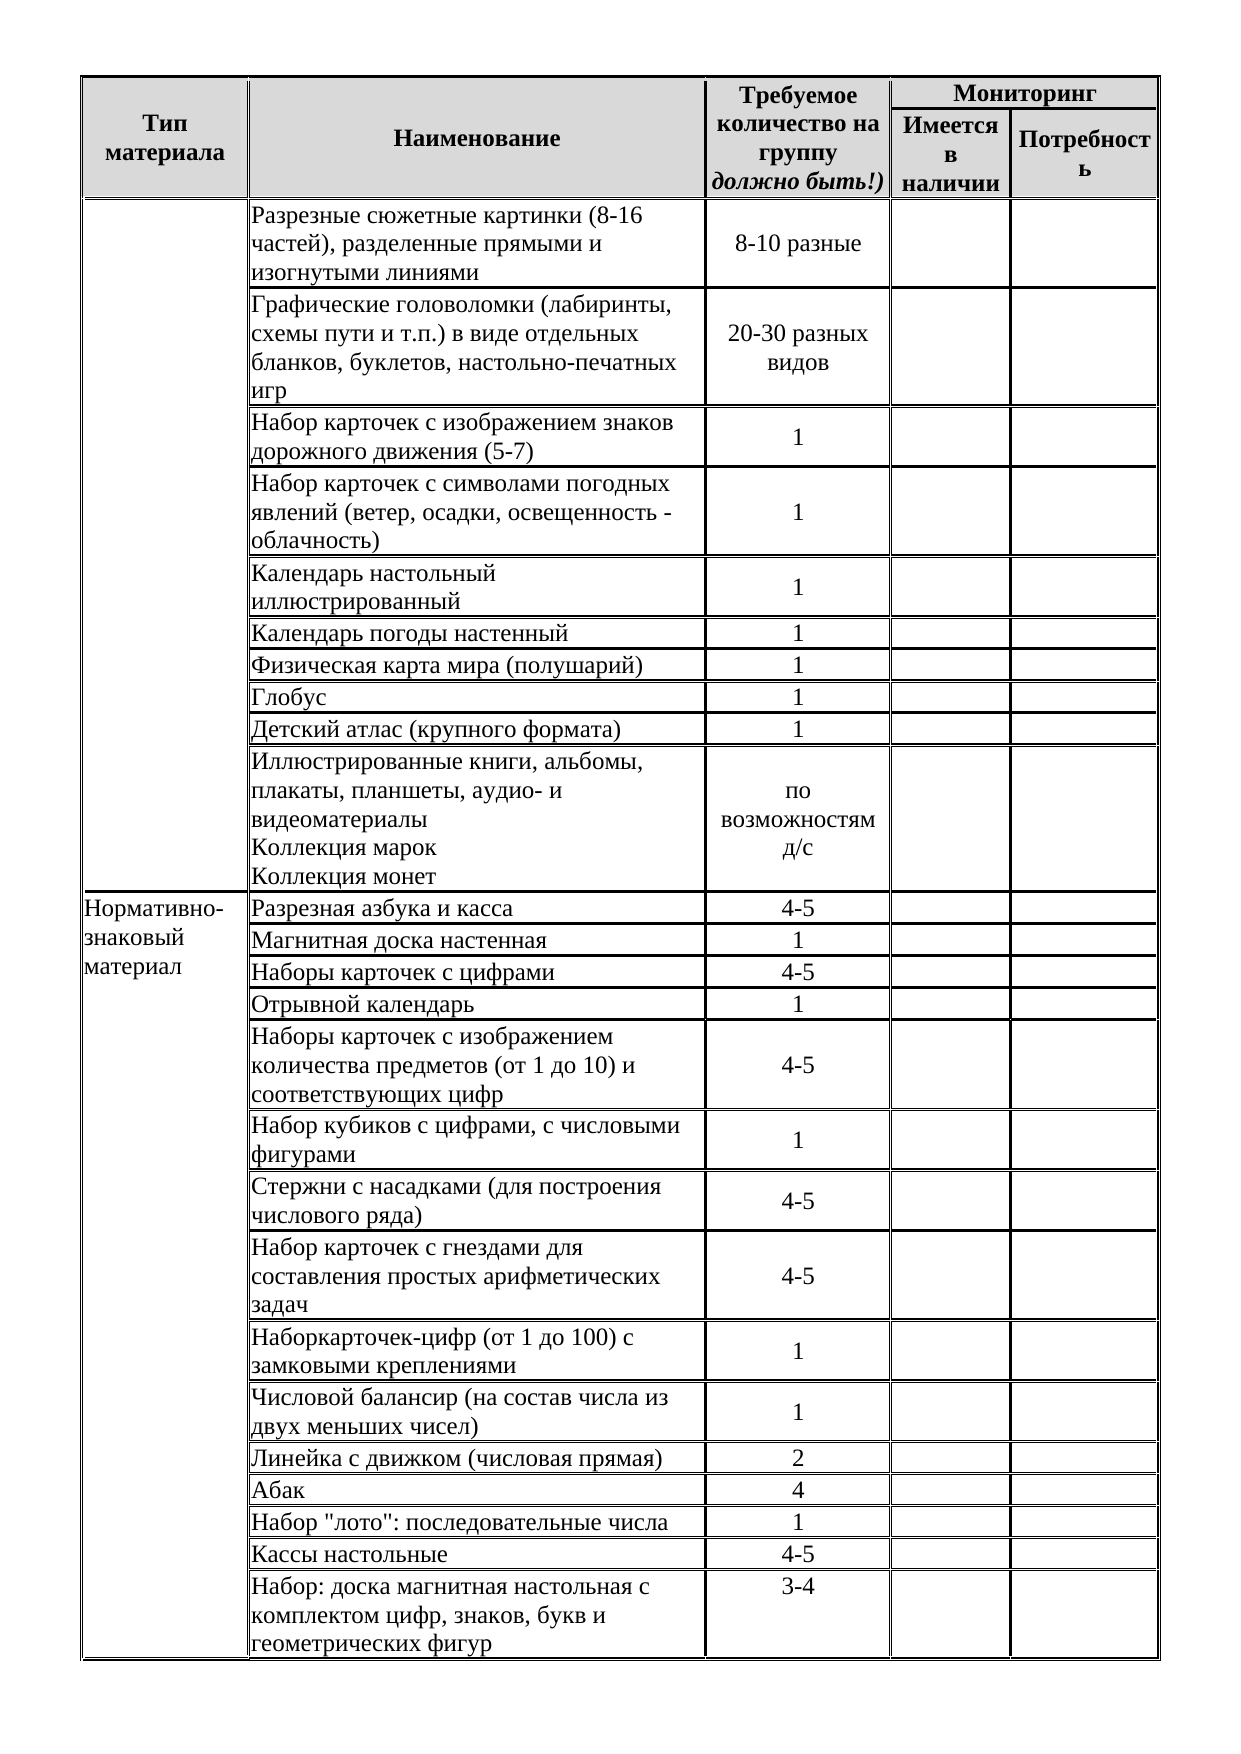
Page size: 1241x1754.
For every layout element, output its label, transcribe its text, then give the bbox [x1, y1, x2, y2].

table_cell 1 [707, 619, 889, 647]
table_cell [892, 1322, 1009, 1379]
table_cell Календарь настольный иллюстрированный [250, 558, 704, 615]
table_cell 1 [707, 408, 889, 465]
table_cell 20-30 разных видов [707, 289, 889, 404]
table_cell Абак [250, 1475, 704, 1504]
table_cell [1010, 1440, 1159, 1472]
table_cell Отрывной календарь [250, 989, 704, 1018]
table_header Наименование [249, 78, 705, 196]
table_cell 1 [707, 989, 889, 1018]
table_cell 4-5 [707, 1232, 889, 1318]
table_cell Иллюстрированные книги, альбомы, плакаты, планшеты, аудио- и видеоматериалы Коллекция марок Коллекция монет [250, 747, 704, 890]
table_cell Набор карточек с изображением знаков дорожного движения (5-7) [250, 408, 704, 465]
table_cell [892, 925, 1009, 954]
table_cell Линейка с движком (числовая прямая) [250, 1443, 704, 1472]
table_cell [892, 989, 1009, 1018]
table_cell 4 [707, 1475, 889, 1504]
table_cell [892, 1507, 1009, 1536]
table_cell [892, 1383, 1009, 1440]
table_cell [1012, 922, 1157, 954]
table_cell [1010, 1536, 1159, 1568]
table_cell [892, 468, 1009, 554]
table_cell [1012, 743, 1158, 890]
table_cell Имеется в наличии [892, 110, 1009, 196]
table_cell [1012, 404, 1158, 465]
table_cell [1012, 890, 1157, 922]
table_cell [1012, 1318, 1158, 1379]
table_cell Разрезная азбука и касса [250, 893, 704, 922]
table_cell [892, 650, 1009, 679]
table_cell Стержни с насадками (для построения числового ряда) [250, 1172, 704, 1229]
table_cell 1 [707, 1322, 889, 1379]
table_cell [1012, 711, 1157, 743]
table_cell [1012, 615, 1158, 647]
table_cell [1012, 679, 1158, 711]
table_cell Физическая карта мира (полушарий) [250, 650, 704, 679]
table_cell [1012, 465, 1157, 554]
table_cell [892, 1475, 1009, 1504]
table_cell Календарь погоды настенный [250, 619, 704, 647]
table_cell [1010, 1568, 1159, 1657]
table_cell [892, 558, 1009, 615]
table_cell [1012, 1229, 1157, 1318]
table_cell [1012, 954, 1157, 986]
table_cell [1012, 1018, 1159, 1107]
table_cell 1 [707, 714, 889, 743]
table_header Требуемое количество на группу должно быть!) [705, 78, 891, 196]
table_cell 1 [707, 1111, 889, 1168]
table_header Тип материала [83, 78, 248, 196]
table_cell 4-5 [707, 1021, 889, 1107]
table_cell Нормативно-знаковый материал [83, 890, 248, 1657]
table_header Мониторинг [891, 78, 1157, 107]
table_cell 1 [707, 1383, 889, 1440]
table_cell [1012, 986, 1157, 1018]
table_cell Набор карточек с гнездами для составления простых арифметических задач [250, 1232, 704, 1318]
table_cell 3-4 [705, 1571, 891, 1657]
table_cell Глобус [250, 683, 704, 711]
table_cell Наборкарточек-цифр (от 1 до 100) с замковыми креплениями [250, 1322, 704, 1379]
table_cell Набор "лото": последовательные числа [250, 1507, 704, 1536]
table_cell Разрезные сюжетные картинки (8-16 частей), разделенные прямыми и изогнутыми линиями [250, 200, 704, 286]
table_cell [1012, 1168, 1158, 1229]
table_cell [891, 1571, 1010, 1657]
table_cell 4-5 [707, 957, 889, 986]
table_cell 4-5 [707, 1539, 889, 1568]
table_cell по возможностям д/с [707, 747, 889, 890]
table_cell 4-5 [707, 1172, 889, 1229]
table_cell [1012, 554, 1158, 615]
table_cell 1 [707, 558, 889, 615]
table_cell [892, 619, 1009, 647]
table_cell Потребность [1012, 107, 1157, 196]
table_cell [892, 714, 1009, 743]
table_cell Числовой балансир (на состав числа из двух меньших чисел) [250, 1383, 704, 1440]
table_cell [892, 1539, 1009, 1568]
table_cell [1012, 647, 1157, 679]
table_cell [1010, 1472, 1159, 1504]
table_cell Графические головоломки (лабиринты, схемы пути и т.п.) в виде отдельных бланков, буклетов, настольно-печатных игр [250, 289, 704, 404]
table_cell 1 [707, 925, 889, 954]
table_cell [892, 289, 1009, 404]
table_cell [892, 893, 1009, 922]
table_cell Наборы карточек с изображением количества предметов (от 1 до 10) и соответствующих цифр [250, 1021, 704, 1107]
table_cell [1012, 1108, 1158, 1168]
table_cell 1 [707, 683, 889, 711]
table_cell 2 [707, 1443, 889, 1472]
table_cell [892, 1232, 1009, 1318]
table_cell Набор кубиков с цифрами, с числовыми фигурами [250, 1111, 704, 1168]
table_cell [892, 1443, 1009, 1472]
table_cell [1010, 1504, 1159, 1536]
table_cell 8-10 разные [707, 200, 889, 286]
table_cell Набор карточек с символами погодных явлений (ветер, осадки, освещенность - облачность) [250, 468, 704, 554]
table_cell [892, 747, 1009, 890]
table_cell [892, 1021, 1009, 1107]
table_cell 1 [707, 468, 889, 554]
table_cell Набор: доска магнитная настольная с комплектом цифр, знаков, букв и геометрических фигур [249, 1571, 705, 1657]
table_cell [1012, 196, 1158, 286]
table_cell [892, 1111, 1009, 1168]
table_cell [892, 408, 1009, 465]
table_cell Магнитная доска настенная [250, 925, 704, 954]
table_cell [892, 683, 1009, 711]
table_cell Детский атлас (крупного формата) [250, 714, 704, 743]
table_cell [892, 200, 1009, 286]
table_cell [1012, 1379, 1158, 1440]
table_cell Кассы настольные [250, 1539, 704, 1568]
table_cell [892, 1172, 1009, 1229]
table_cell [1012, 286, 1157, 404]
table_cell 1 [707, 1507, 889, 1536]
table_cell [892, 957, 1009, 986]
table_cell 1 [707, 650, 889, 679]
table_cell Наборы карточек с цифрами [250, 957, 704, 986]
table_cell 4-5 [707, 893, 889, 922]
